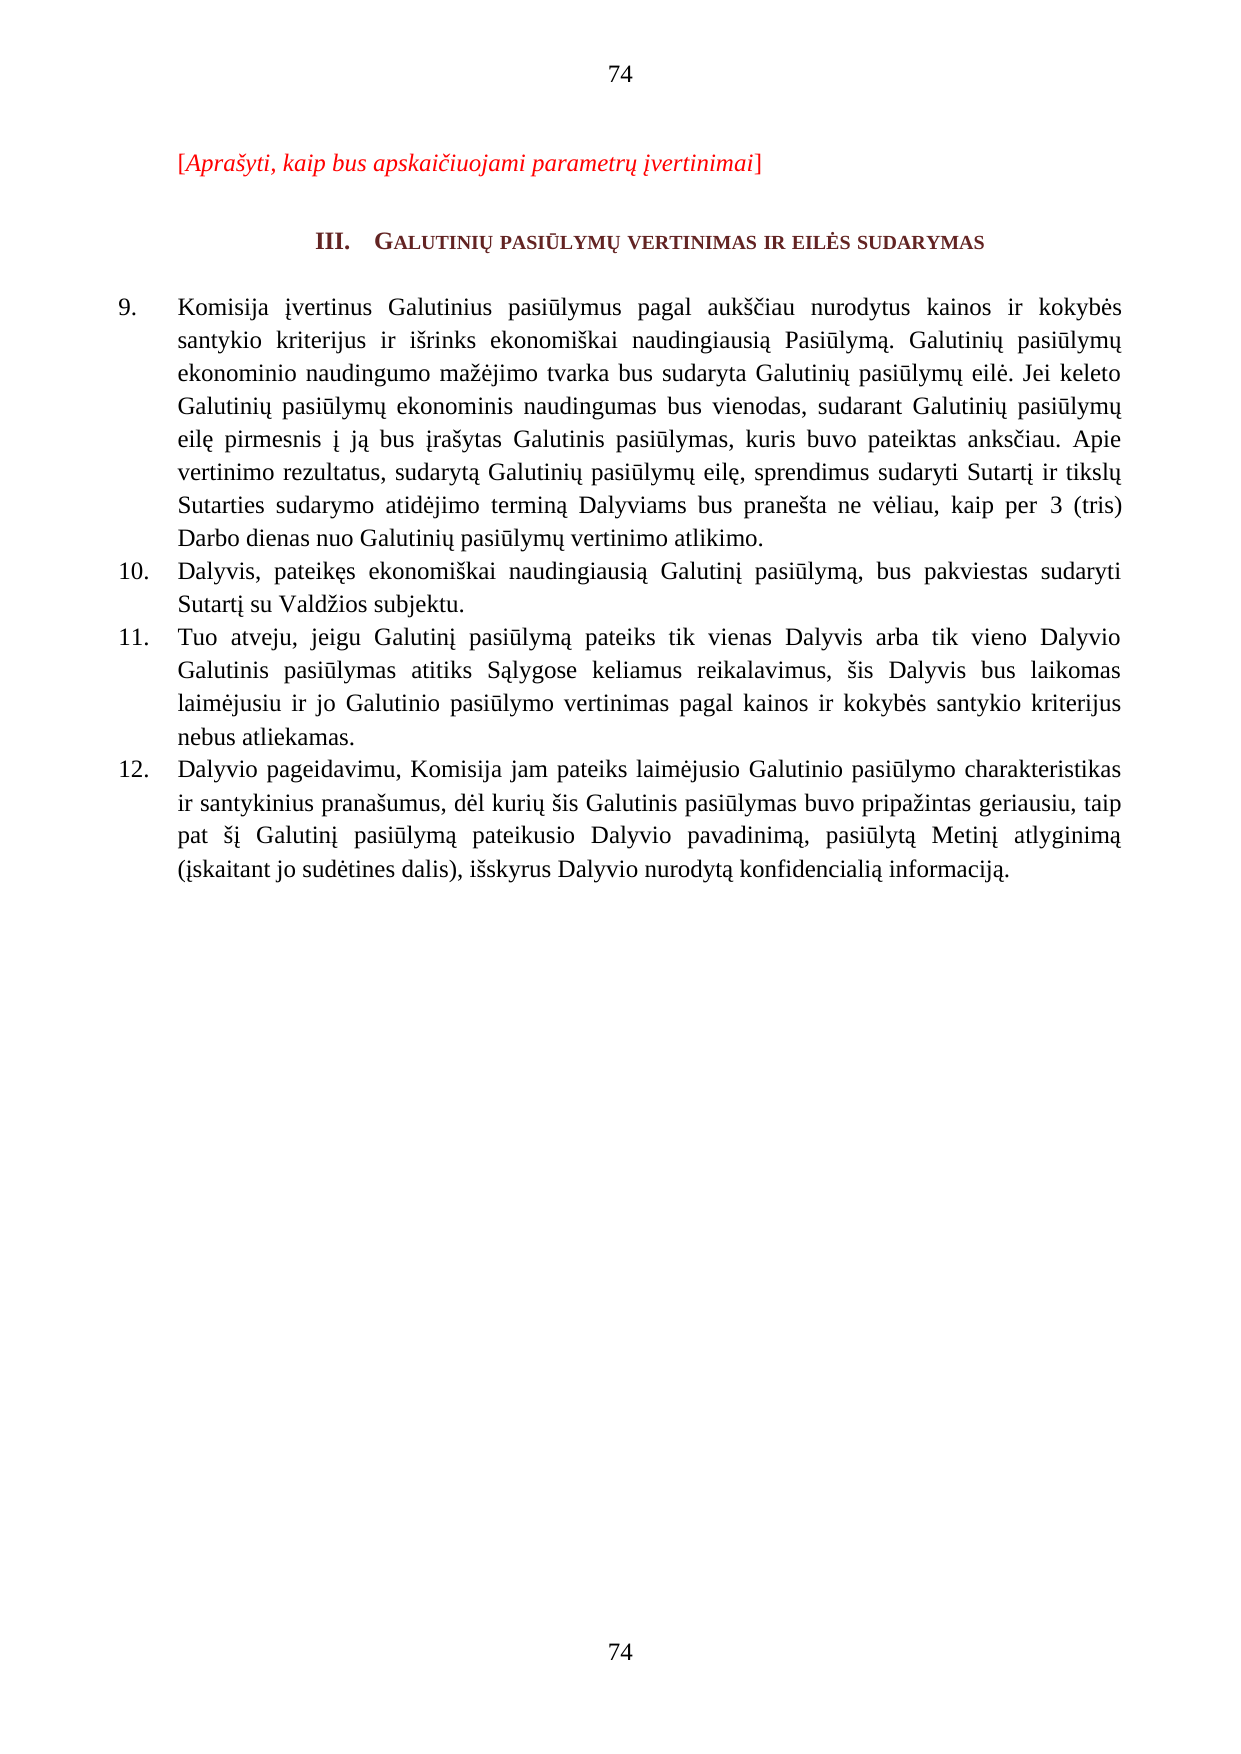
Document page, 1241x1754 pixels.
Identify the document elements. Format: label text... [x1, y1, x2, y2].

list Galutinių pasiūlymų vertinimas ir eilės sudarymas [118, 226, 1122, 255]
text [Aprašyti, kaip bus apskaičiuojami parametrų įvertinimai] [177, 148, 1122, 176]
list Dalyvio pageidavimu, Komisija jam pateiks laimėjusio Galutinio pasiūlymo charakteristikas ir santykinius pranašumus, dėl kurių šis Galutinis pasiūlymas buvo pripažintas geriausiu, taip pat šį Galutinį pasiūlymą pateikusio Dalyvio pavadinimą, pasiūlytą Metinį atlyginimą (įskaitant jo sudėtines dalis), išskyrus Dalyvio nurodytą konfidencialią informaciją. [118, 754, 1122, 882]
list Tuo atveju, jeigu Galutinį pasiūlymą pateiks tik vienas Dalyvis arba tik vieno Dalyvio Galutinis pasiūlymas atitiks Sąlygose keliamus reikalavimus, šis Dalyvis bus laikomas laimėjusiu ir jo Galutinio pasiūlymo vertinimas pagal kainos ir kokybės santykio kriterijus nebus atliekamas. [118, 622, 1122, 750]
list Dalyvis, pateikęs ekonomiškai naudingiausią Galutinį pasiūlymą, bus pakviestas sudaryti Sutartį su Valdžios subjektu. [118, 556, 1122, 618]
list Komisija įvertinus Galutinius pasiūlymus pagal aukščiau nurodytus kainos ir kokybės santykio kriterijus ir išrinks ekonomiškai naudingiausią Pasiūlymą. Galutinių pasiūlymų ekonominio naudingumo mažėjimo tvarka bus sudaryta Galutinių pasiūlymų eilė. Jei keleto Galutinių pasiūlymų ekonominis naudingumas bus vienodas, sudarant Galutinių pasiūlymų eilę pirmesnis į ją bus įrašytas Galutinis pasiūlymas, kuris buvo pateiktas anksčiau. Apie vertinimo rezultatus, sudarytą Galutinių pasiūlymų eilę, sprendimus sudaryti Sutartį ir tikslų Sutarties sudarymo atidėjimo terminą Dalyviams bus pranešta ne vėliau, kaip per 3 (tris) Darbo dienas nuo Galutinių pasiūlymų vertinimo atlikimo. [118, 292, 1122, 552]
